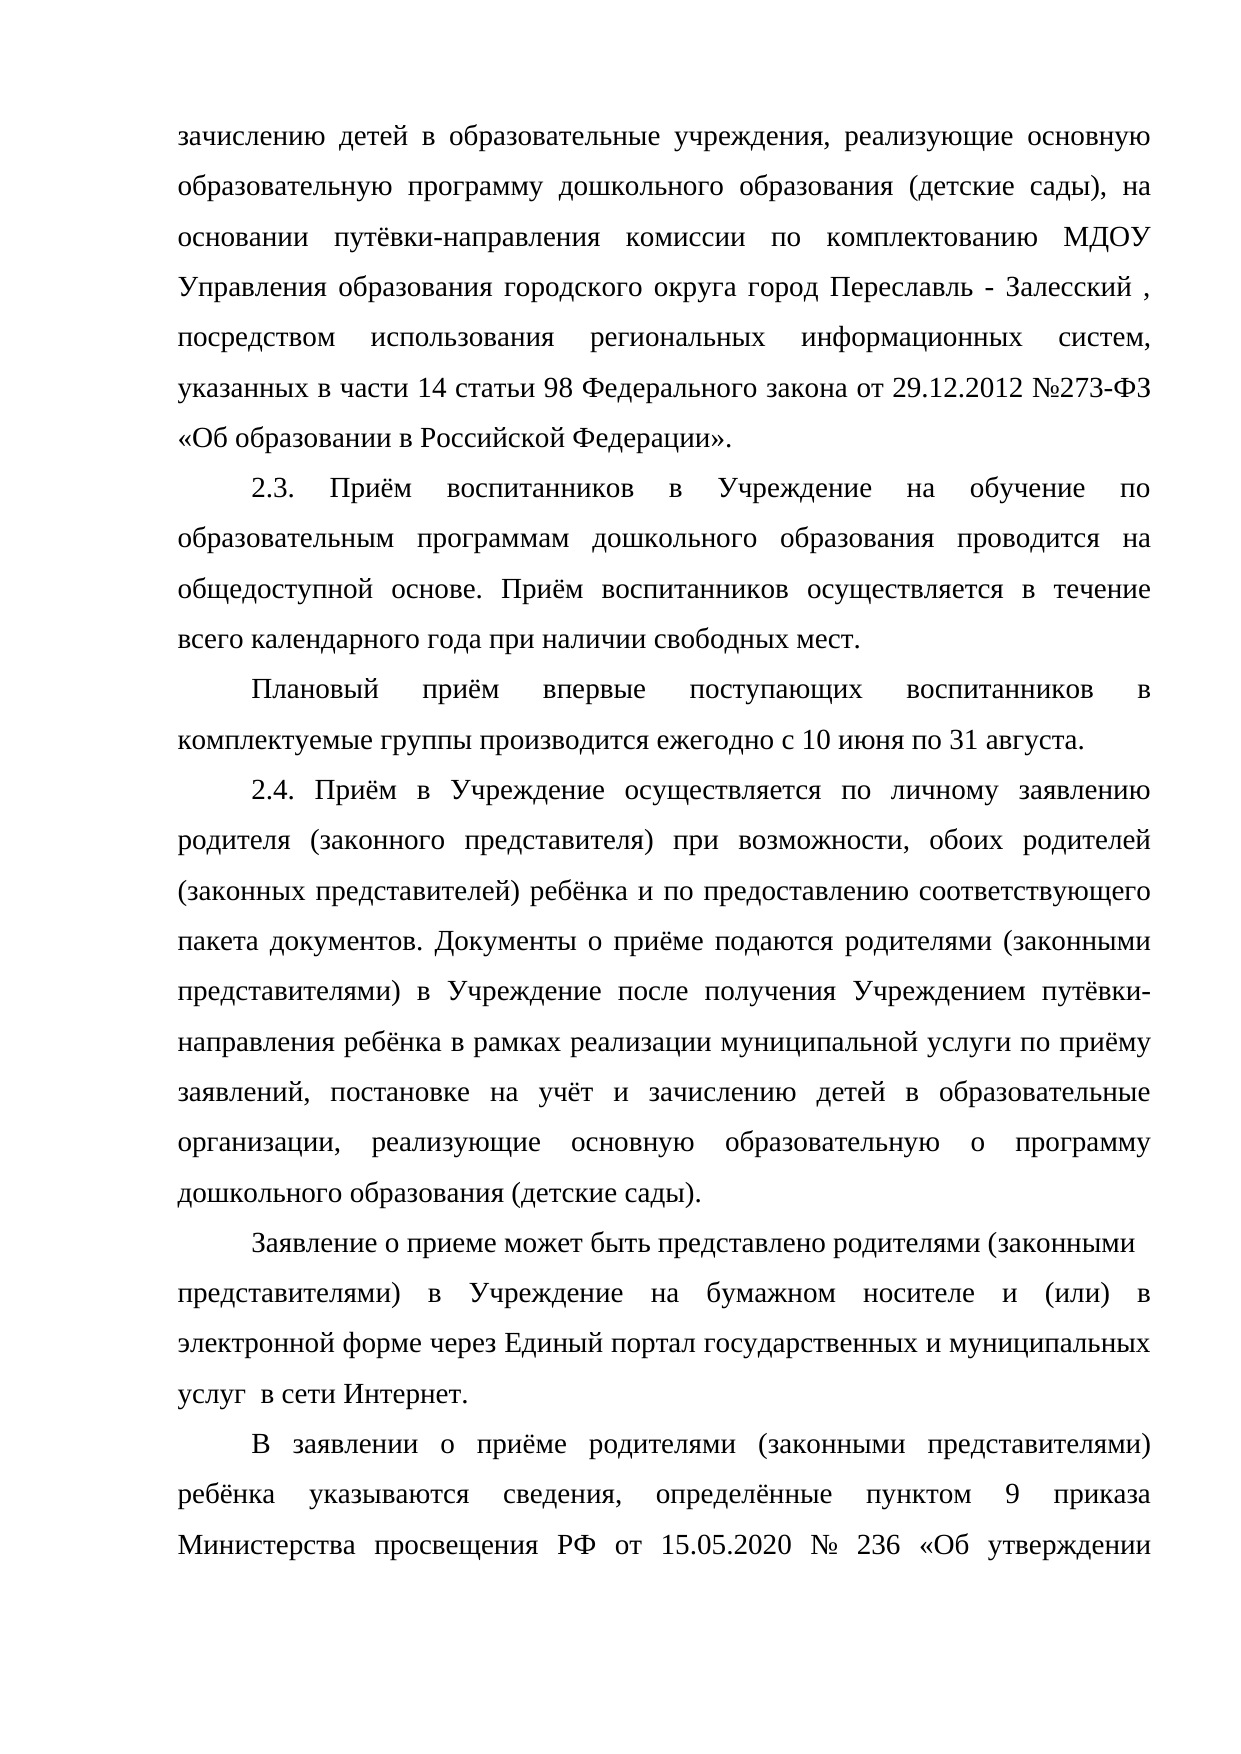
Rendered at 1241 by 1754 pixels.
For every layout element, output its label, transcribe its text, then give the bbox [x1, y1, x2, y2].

text Плановый приём впервые поступающих воспитанников в комплектуемые группы производится ежегодно с 10 июня по 31 августа. [177, 672, 1152, 755]
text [177, 118, 1152, 453]
text представителями) в Учреждение на бумажном носителе и (или) в электронной форме через Единый портал государственных и муниципальных услуг в сети Интернет. [177, 1275, 1152, 1409]
text 2.4. Приём в Учреждение осуществляется по личному заявлению родителя (законного представителя) при возможности, обоих родителей (законных представителей) ребёнка и по предоставлению соответствующего пакета документов. Документы о приёме подаются родителями (законными представителями) в Учреждение после получения Учреждением путёвки-направления ребёнка в рамках реализации муниципальной услуги по приёму заявлений, постановке на учёт и зачислению детей в образовательные организации, реализующие основную образовательную о программу дошкольного образования (детские сады). [177, 772, 1152, 1208]
text 2.3. Приём воспитанников в Учреждение на обучение по образовательным программам дошкольного образования проводится на общедоступной основе. Приём воспитанников осуществляется в течение всего календарного года при наличии свободных мест. [177, 470, 1152, 655]
text Заявление о приеме может быть представлено родителями (законными [177, 1225, 1152, 1258]
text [177, 1426, 1152, 1560]
